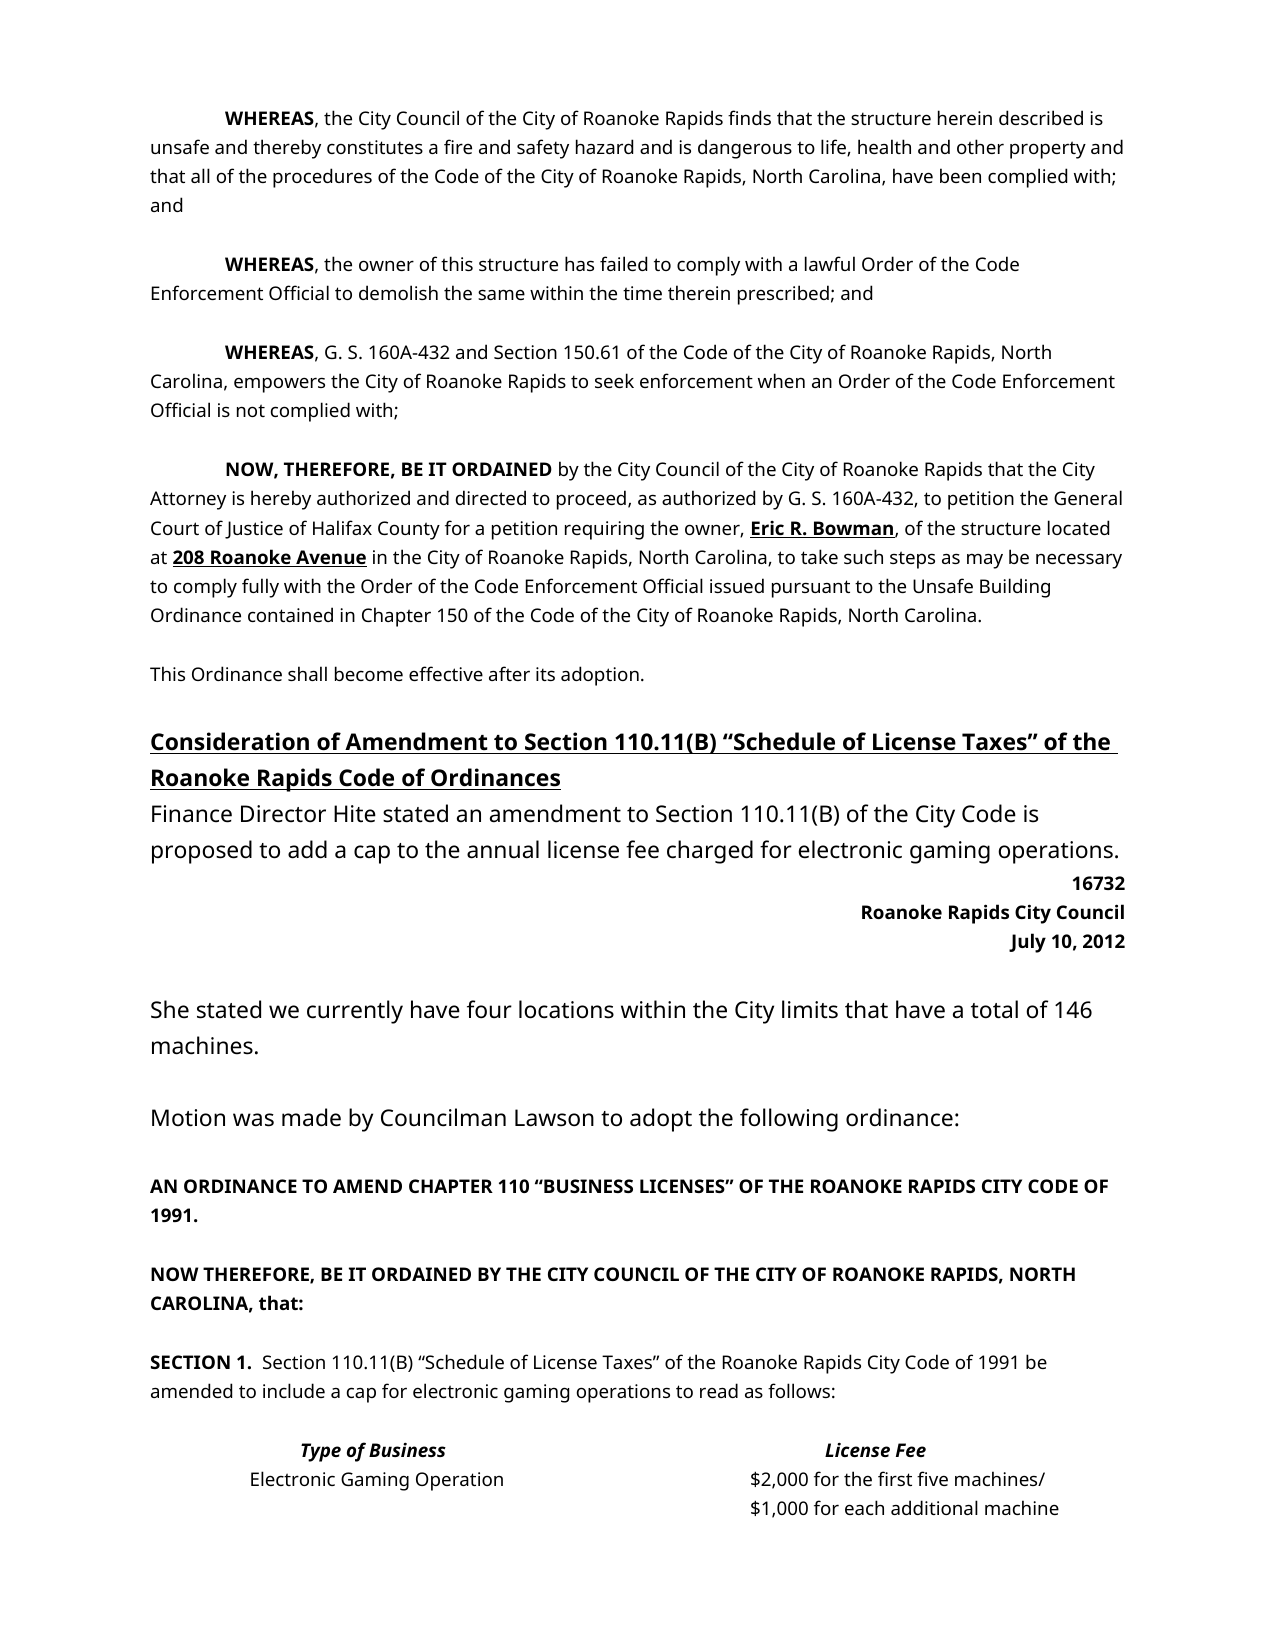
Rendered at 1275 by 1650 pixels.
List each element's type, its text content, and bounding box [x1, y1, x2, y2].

text AN ORDINANCE TO AMEND CHAPTER 110 “BUSINESS LICENSES” OF THE ROANOKE RAPIDS CITY CODE OF 1991. [150, 1173, 1125, 1228]
text WHEREAS, the owner of this structure has failed to comply with a lawful Order of the Code Enforcement Official to demolish the same within the time therein prescribed; and [150, 251, 1125, 306]
text Consideration of Amendment to Section 110.11(B) “Schedule of License Taxes” of the Roanoke Rapids Code of Ordinances [150, 726, 1125, 793]
text Roanoke Rapids City Council [150, 899, 1125, 925]
text NOW THEREFORE, BE IT ORDAINED BY THE CITY COUNCIL OF THE CITY OF ROANOKE RAPIDS, NORTH CAROLINA, that: [150, 1261, 1125, 1316]
text Motion was made by Councilman Lawson to adopt the following ordinance: [150, 1102, 1125, 1133]
text July 10, 2012 [150, 929, 1125, 954]
text Electronic Gaming Operation $2,000 for the first five machines/ [150, 1466, 1125, 1492]
text 16732 [150, 870, 1125, 896]
text $1,000 for each additional machine [150, 1496, 1125, 1521]
text She stated we currently have four locations within the City limits that have a total of 146 machines. [150, 994, 1125, 1061]
text SECTION 1. Section 110.11(B) “Schedule of License Taxes” of the Roanoke Rapids City Code of 1991 be amended to include a cap for electronic gaming operations to read as follows: [150, 1349, 1125, 1404]
text Type of Business License Fee [150, 1437, 1125, 1462]
text WHEREAS, the City Council of the City of Roanoke Rapids finds that the structure herein described is unsafe and thereby constitutes a fire and safety hazard and is dangerous to life, health and other property and that all of the procedures of the Code of the City of Roanoke Rapids, North Carolina, have been complied with; and [150, 105, 1125, 218]
text NOW, THEREFORE, BE IT ORDAINED by the City Council of the City of Roanoke Rapids that the City Attorney is hereby authorized and directed to proceed, as authorized by G. S. 160A-432, to petition the General Court of Justice of Halifax County for a petition requiring the owner, Eric R. Bowman, of the structure located at 208 Roanoke Avenue in the City of Roanoke Rapids, North Carolina, to take such steps as may be necessary to comply fully with the Order of the Code Enforcement Official issued pursuant to the Unsafe Building Ordinance contained in Chapter 150 of the Code of the City of Roanoke Rapids, North Carolina. [150, 456, 1125, 628]
text WHEREAS, G. S. 160A-432 and Section 150.61 of the Code of the City of Roanoke Rapids, North Carolina, empowers the City of Roanoke Rapids to seek enforcement when an Order of the Code Enforcement Official is not complied with; [150, 339, 1125, 423]
text Finance Director Hite stated an amendment to Section 110.11(B) of the City Code is proposed to add a cap to the annual license fee charged for electronic gaming operations. [150, 798, 1125, 865]
text This Ordinance shall become effective after its adoption. [150, 661, 1125, 687]
